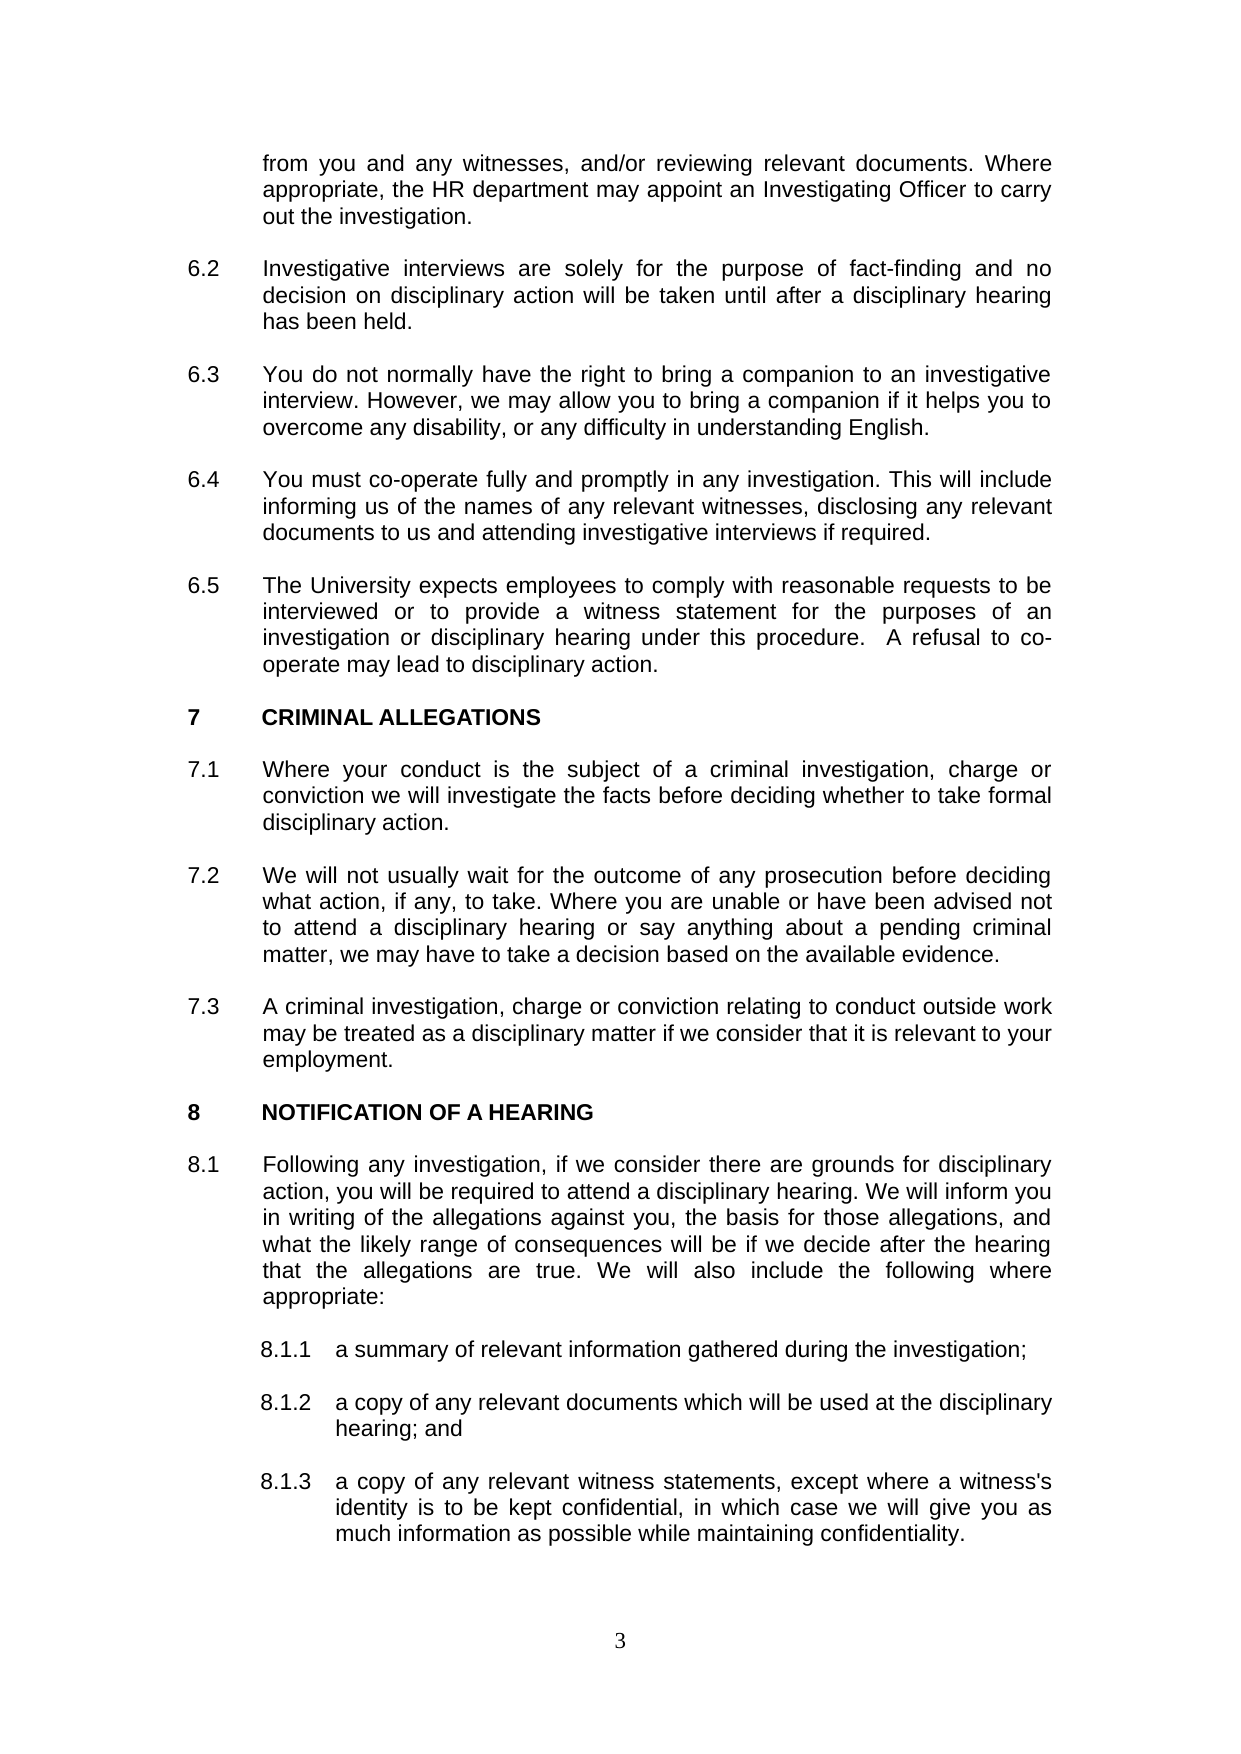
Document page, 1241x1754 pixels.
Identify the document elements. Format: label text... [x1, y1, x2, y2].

subtitle Following any investigation, if we consider there are grounds for disciplinary action, you will be required to attend a disciplinary hearing. We will inform you in writing of the allegations against you, the basis for those allegations, and what the likely range of consequences will be if we decide after the hearing that the allegations are true. We will also include the following where appropriate: [187, 1151, 1053, 1309]
subtitle a summary of relevant information gathered during the investigation; [260, 1336, 1053, 1362]
subtitle You must co-operate fully and promptly in any investigation. This will include informing us of the names of any relevant witnesses, disclosing any relevant documents to us and attending investigative interviews if required. [187, 466, 1053, 545]
subtitle NOTIFICATION OF A HEARING [187, 1099, 1053, 1125]
subtitle You do not normally have the right to bring a companion to an investigative interview. However, we may allow you to bring a companion if it helps you to overcome any disability, or any difficulty in understanding English. [187, 361, 1053, 440]
subtitle Where your conduct is the subject of a criminal investigation, charge or conviction we will investigate the facts before deciding whether to take formal disciplinary action. [187, 756, 1053, 835]
subtitle a copy of any relevant witness statements, except where a witness's identity is to be kept confidential, in which case we will give you as much information as possible while maintaining confidentiality. [260, 1468, 1053, 1547]
subtitle Investigative interviews are solely for the purpose of fact-finding and no decision on disciplinary action will be taken until after a disciplinary hearing has been held. [187, 255, 1053, 334]
subtitle A criminal investigation, charge or conviction relating to conduct outside work may be treated as a disciplinary matter if we consider that it is relevant to your employment. [187, 993, 1053, 1072]
subtitle The University expects employees to comply with reasonable requests to be interviewed or to provide a witness statement for the purposes of an investigation or disciplinary hearing under this procedure. A refusal to co-operate may lead to disciplinary action. [187, 572, 1053, 677]
subtitle a copy of any relevant documents which will be used at the disciplinary hearing; and [260, 1389, 1053, 1441]
subtitle We will not usually wait for the outcome of any prosecution before deciding what action, if any, to take. Where you are unable or have been advised not to attend a disciplinary hearing or say anything about a pending criminal matter, we may have to take a decision based on the available evidence. [187, 862, 1053, 967]
subtitle CRIMINAL ALLEGATIONS [187, 703, 1053, 730]
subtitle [187, 150, 1053, 229]
